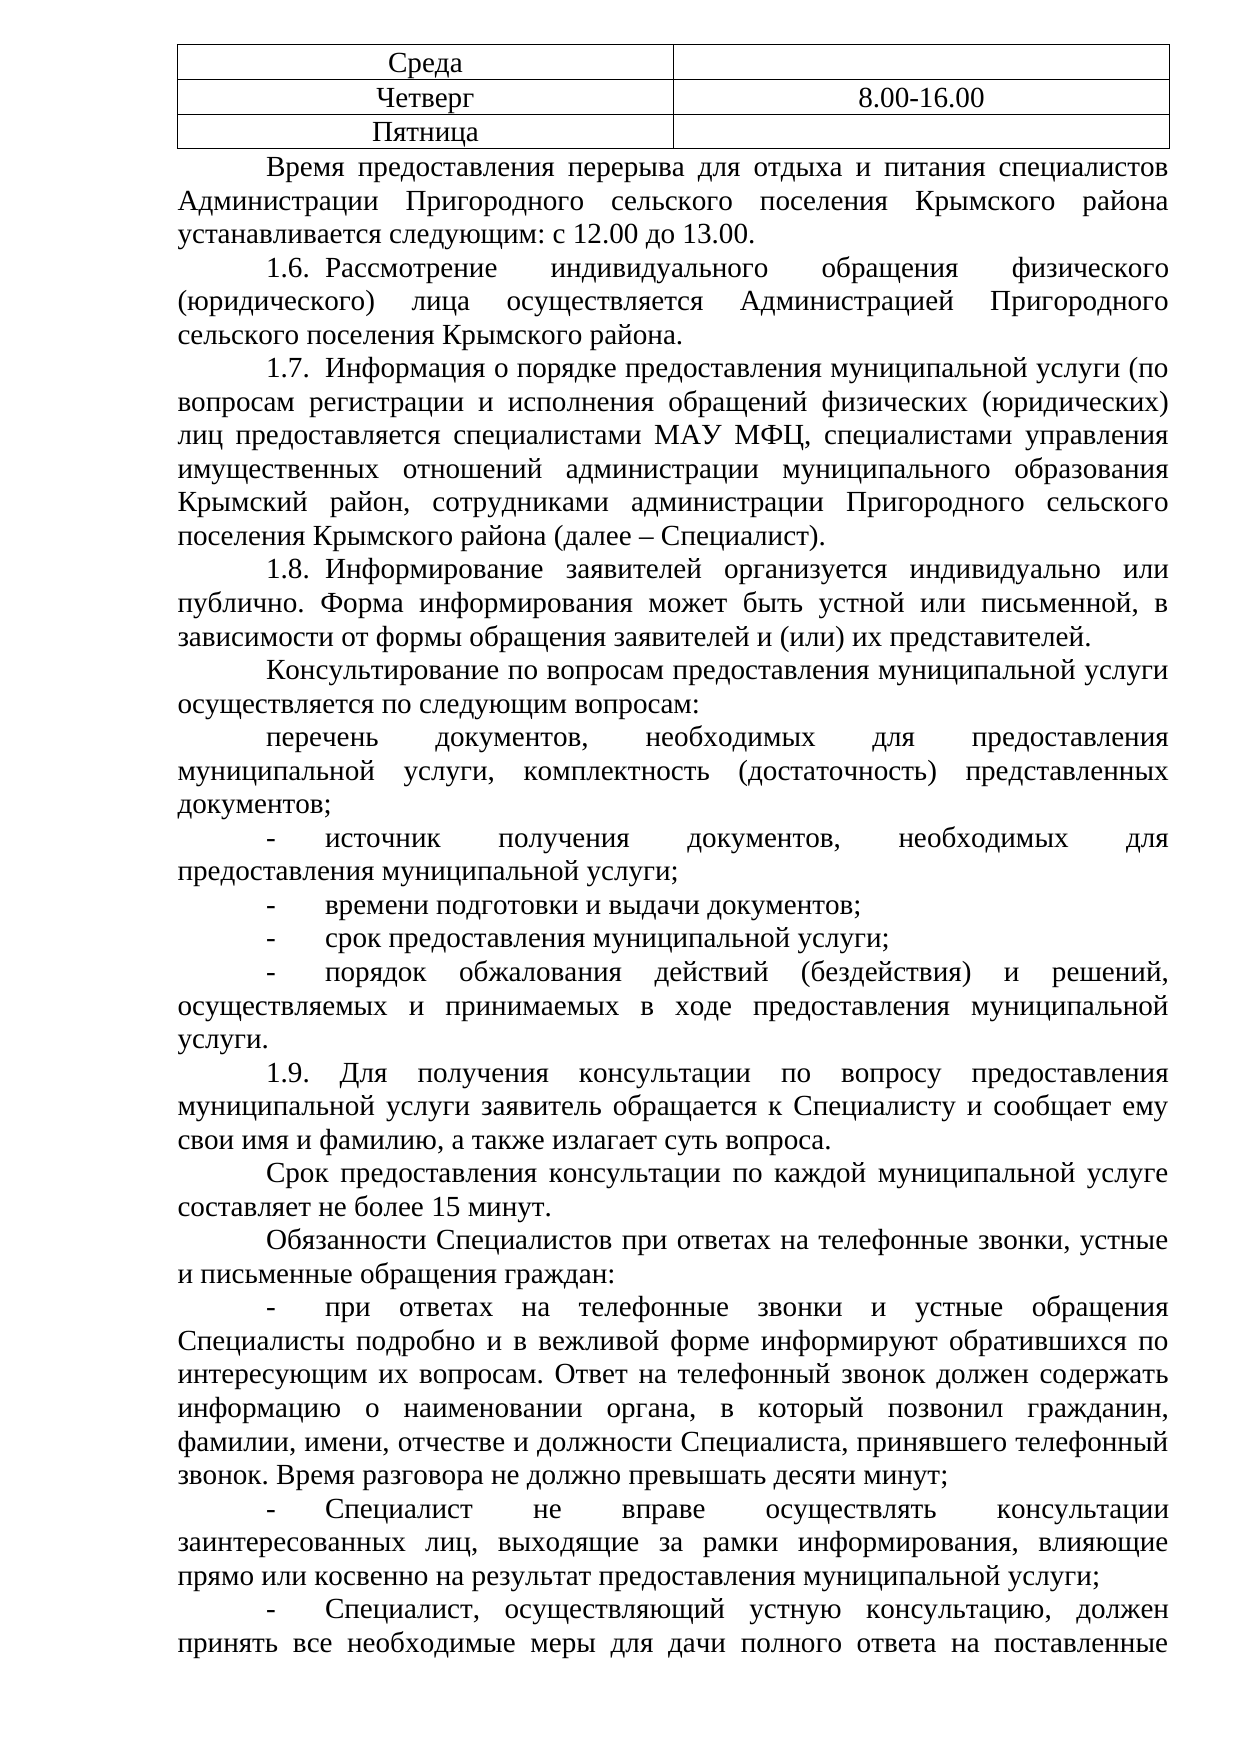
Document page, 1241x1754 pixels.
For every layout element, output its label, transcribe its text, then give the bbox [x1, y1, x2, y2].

text Консультирование по вопросам предоставления муниципальной услуги осуществляется по следующим вопросам: [177, 652, 1169, 719]
text 1.6. Рассмотрение индивидуального обращения физического (юридического) лица осуществляется Администрацией Пригородного сельского поселения Крымского района. [177, 250, 1169, 350]
table_cell [674, 45, 1169, 79]
text 1.9. Для получения консультации по вопросу предоставления муниципальной услуги заявитель обращается к Специалисту и сообщает ему свои имя и фамилию, а также излагает суть вопроса. [177, 1055, 1169, 1155]
text - при ответах на телефонные звонки и устные обращения Специалисты подробно и в вежливой форме информируют обратившихся по интересующим их вопросам. Ответ на телефонный звонок должен содержать информацию о наименовании органа, в который позвонил гражданин, фамилии, имени, отчестве и должности Специалиста, принявшего телефонный звонок. Время разговора не должно превышать десяти минут; [177, 1289, 1169, 1491]
text Обязанности Специалистов при ответах на телефонные звонки, устные и письменные обращения граждан: [177, 1222, 1169, 1289]
table_cell 8.00-16.00 [674, 80, 1169, 113]
text перечень документов, необходимых для предоставления муниципальной услуги, комплектность (достаточность) представленных документов; [177, 719, 1169, 820]
text Срок предоставления консультации по каждой муниципальной услуге составляет не более 15 минут. [177, 1155, 1169, 1222]
table_cell Пятница [178, 115, 673, 148]
table_cell Четверг [178, 80, 673, 113]
text 1.8. Информирование заявителей организуется индивидуально или публично. Форма информирования может быть устной или письменной, в зависимости от формы обращения заявителей и (или) их представителей. [177, 552, 1169, 652]
table_cell Среда [178, 45, 673, 79]
table_cell [674, 115, 1169, 148]
text Время предоставления перерыва для отдыха и питания специалистов Администрации Пригородного сельского поселения Крымского района устанавливается следующим: с 12.00 до 13.00. [177, 149, 1169, 250]
text - срок предоставления муниципальной услуги; [177, 921, 1169, 954]
text - порядок обжалования действий (бездействия) и решений, осуществляемых и принимаемых в ходе предоставления муниципальной услуги. [177, 954, 1169, 1055]
text - источник получения документов, необходимых для предоставления муниципальной услуги; [177, 820, 1169, 887]
text 1.7. Информация о порядке предоставления муниципальной услуги (по вопросам регистрации и исполнения обращений физических (юридических) лиц предоставляется специалистами МАУ МФЦ, специалистами управления имущественных отношений администрации муниципального образования Крымский район, сотрудниками администрации Пригородного сельского поселения Крымского района (далее – Специалист). [177, 350, 1169, 552]
text - Специалист не вправе осуществлять консультации заинтересованных лиц, выходящие за рамки информирования, влияющие прямо или косвенно на результат предоставления муниципальной услуги; [177, 1491, 1169, 1591]
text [177, 1591, 1169, 1658]
text - времени подготовки и выдачи документов; [177, 887, 1169, 921]
